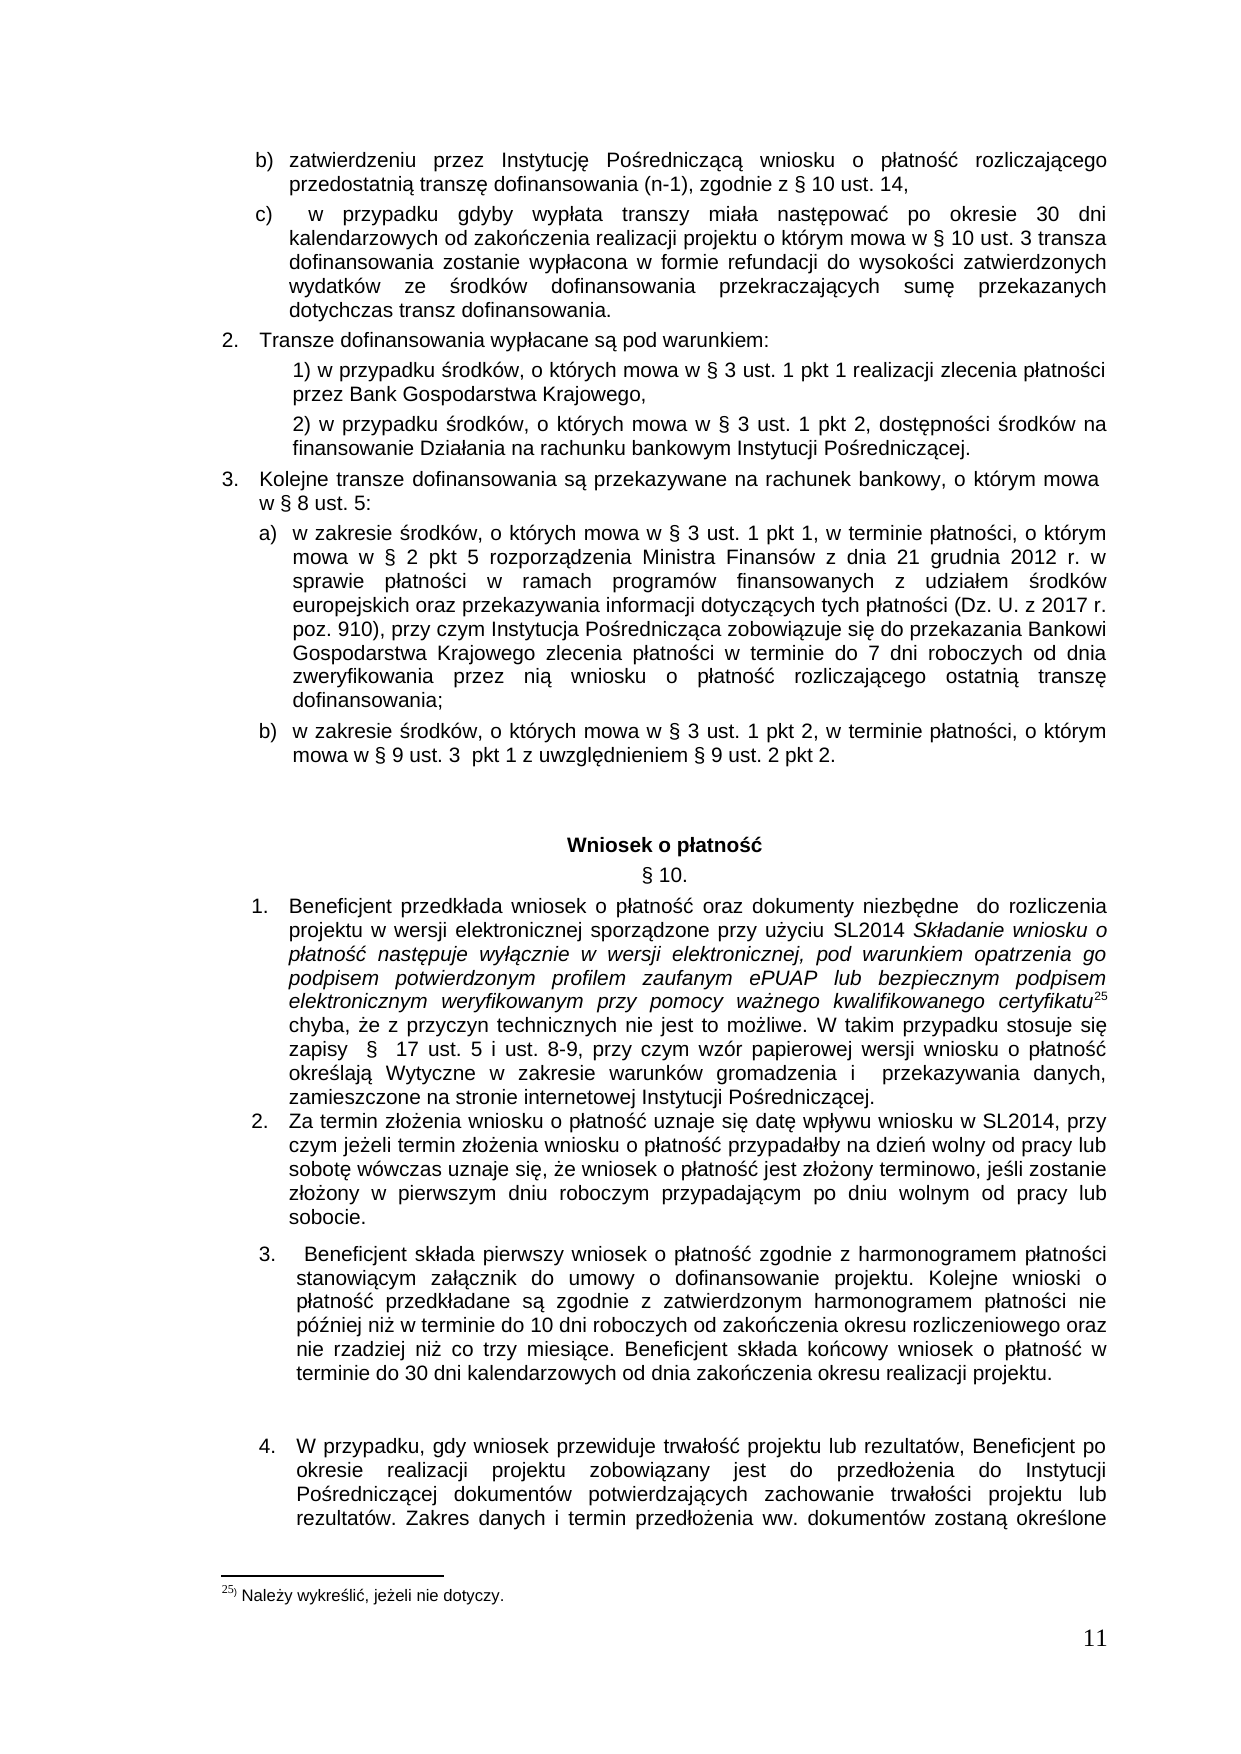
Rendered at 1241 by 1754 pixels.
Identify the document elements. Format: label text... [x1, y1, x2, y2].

list Za termin złożenia wniosku o płatność uznaje się datę wpływu wniosku w SL2014, przy czym jeżeli termin złożenia wniosku o płatność przypadałby na dzień wolny od pracy lub sobotę wówczas uznaje się, że wniosek o płatność jest złożony terminowo, jeśli zostanie złożony w pierwszym dniu roboczym przypadającym po dniu wolnym od pracy lub sobocie. [251, 1109, 1107, 1229]
list zatwierdzeniu przez Instytucję Pośredniczącą wniosku o płatność rozliczającego przedostatnią transzę dofinansowania (n-1), zgodnie z § 10 ust. 14, [255, 148, 1107, 196]
list Beneficjent przedkłada wniosek o płatność oraz dokumenty niezbędne do rozliczenia projektu w wersji elektronicznej sporządzone przy użyciu SL2014 Składanie wniosku o płatność następuje wyłącznie w wersji elektronicznej, pod warunkiem opatrzenia go podpisem potwierdzonym profilem zaufanym ePUAP lub bezpiecznym podpisem elektronicznym weryfikowanym przy pomocy ważnego kwalifikowanego certyfikatu chyba, że z przyczyn technicznych nie jest to możliwe. W takim przypadku stosuje się zapisy § 17 ust. 5 i ust. 8-9, przy czym wzór papierowej wersji wniosku o płatność określają Wytyczne w zakresie warunków gromadzenia i przekazywania danych, zamieszczone na stronie internetowej Instytucji Pośredniczącej. [251, 893, 1107, 1109]
text 1) w przypadku środków, o których mowa w § 3 ust. 1 pkt 1 realizacji zlecenia płatności przez Bank Gospodarstwa Krajowego, [292, 358, 1107, 406]
list w zakresie środków, o których mowa w § 3 ust. 1 pkt 2, w terminie płatności, o którym mowa w § 9 ust. 3 pkt 1 z uwzględnieniem § 9 ust. 2 pkt 2. [259, 718, 1107, 766]
list w zakresie środków, o których mowa w § 3 ust. 1 pkt 1, w terminie płatności, o którym mowa w § 2 pkt 5 rozporządzenia Ministra Finansów z dnia 21 grudnia 2012 r. w sprawie płatności w ramach programów finansowanych z udziałem środków europejskich oraz przekazywania informacji dotyczących tych płatności (Dz. U. z 2017 r. poz. 910), przy czym Instytucja Pośrednicząca zobowiązuje się do przekazania Bankowi Gospodarstwa Krajowego zlecenia płatności w terminie do 7 dni roboczych od dnia zweryfikowania przez nią wniosku o płatność rozliczającego ostatnią transzę dofinansowania; [259, 521, 1107, 712]
text § 10. [222, 863, 1107, 887]
list Kolejne transze dofinansowania są przekazywane na rachunek bankowy, o którym mowa w § 8 ust. 5: [222, 466, 1107, 514]
list w przypadku gdyby wypłata transzy miała następować po okresie 30 dni kalendarzowych od zakończenia realizacji projektu o którym mowa w § 10 ust. 3 transza dofinansowania zostanie wypłacona w formie refundacji do wysokości zatwierdzonych wydatków ze środków dofinansowania przekraczających sumę przekazanych dotychczas transz dofinansowania. [255, 202, 1107, 322]
text 2) w przypadku środków, o których mowa w § 3 ust. 1 pkt 2, dostępności środków na finansowanie Działania na rachunku bankowym Instytucji Pośredniczącej. [292, 412, 1107, 460]
list Beneficjent składa pierwszy wniosek o płatność zgodnie z harmonogramem płatności stanowiącym załącznik do umowy o dofinansowanie projektu. Kolejne wnioski o płatność przedkładane są zgodnie z zatwierdzonym harmonogramem płatności nie później niż w terminie do 10 dni roboczych od zakończenia okresu rozliczeniowego oraz nie rzadziej niż co trzy miesiące. Beneficjent składa końcowy wniosek o płatność w terminie do 30 dni kalendarzowych od dnia zakończenia okresu realizacji projektu. [259, 1241, 1107, 1385]
list Transze dofinansowania wypłacane są pod warunkiem: [222, 328, 1107, 352]
text Wniosek o płatność [222, 833, 1107, 857]
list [259, 1434, 1107, 1530]
